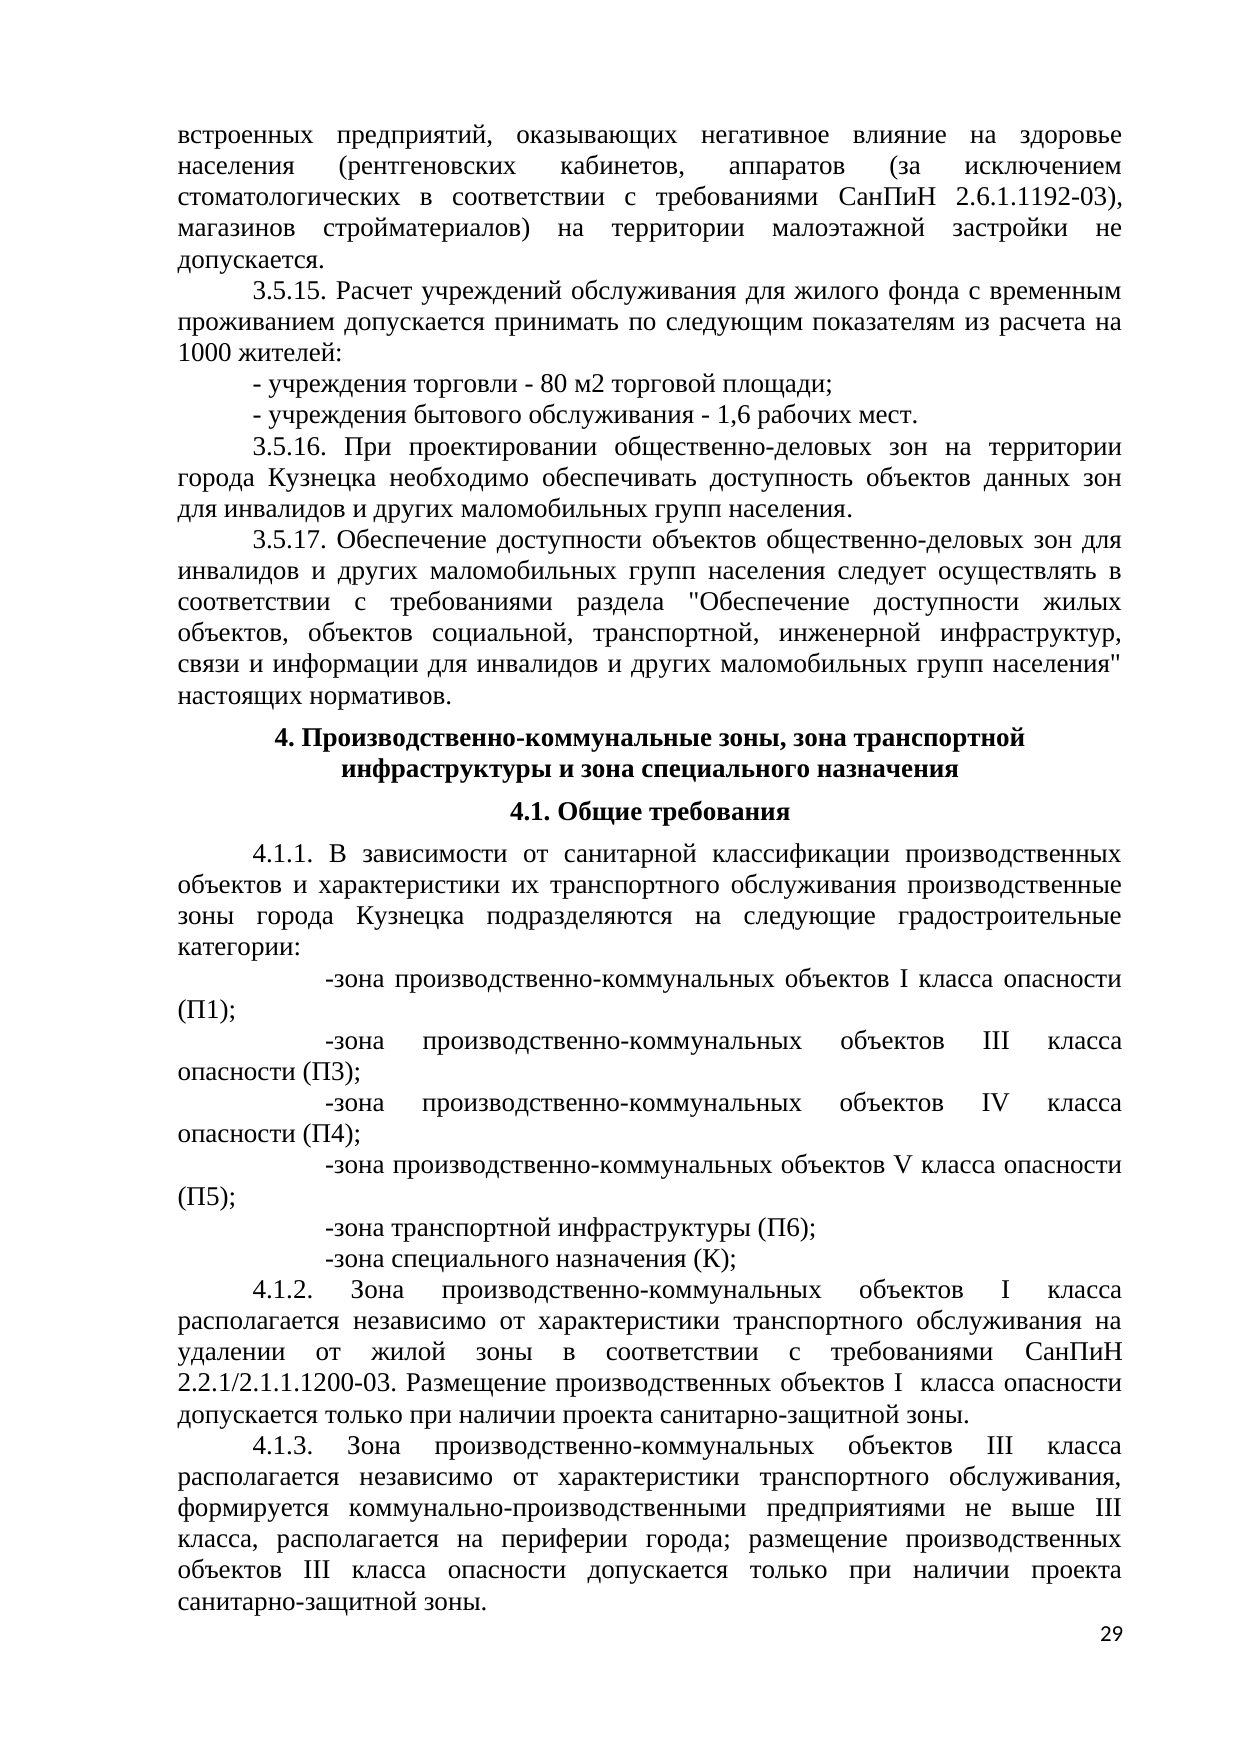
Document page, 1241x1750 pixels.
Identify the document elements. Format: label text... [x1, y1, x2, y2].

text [177, 118, 1123, 274]
text 3.5.15. Расчет учреждений обслуживания для жилого фонда с временным проживанием допускается принимать по следующим показателям из расчета на 1000 жителей: [177, 274, 1123, 367]
text 3.5.16. При проектировании общественно-деловых зон на территории города Кузнецка необходимо обеспечивать доступность объектов данных зон для инвалидов и других маломобильных групп населения. [177, 429, 1123, 523]
text 3.5.17. Обеспечение доступности объектов общественно-деловых зон для инвалидов и других маломобильных групп населения следует осуществлять в соответствии с требованиями раздела "Обеспечение доступности жилых объектов, объектов социальной, транспортной, инженерной инфраструктур, связи и информации для инвалидов и других маломобильных групп населения" настоящих нормативов. [177, 523, 1123, 710]
text -зона специального назначения (К); [250, 1242, 1123, 1273]
text -зона производственно-коммунальных объектов III класса опасности (П3); [177, 1024, 1123, 1086]
text -зона производственно-коммунальных объектов I класса опасности (П1); [177, 962, 1123, 1024]
text - учреждения бытового обслуживания - 1,6 рабочих мест. [177, 398, 1123, 429]
text 4.1.1. В зависимости от санитарной классификации производственных объектов и характеристики их транспортного обслуживания производственные зоны города Кузнецка подразделяются на следующие градостроительные категории: [177, 837, 1123, 962]
text 4. Производственно-коммунальные зоны, зона транспортной инфраструктуры и зона специального назначения [177, 721, 1123, 783]
text 4.1.3. Зона производственно-коммунальных объектов III класса располагается независимо от характеристики транспортного обслуживания, формируется коммунально-производственными предприятиями не выше III класса, располагается на периферии города; размещение производственных объектов III класса опасности допускается только при наличии проекта санитарно-защитной зоны. [177, 1429, 1123, 1616]
text -зона производственно-коммунальных объектов IV класса опасности (П4); [177, 1086, 1123, 1148]
text 4.1. Общие требования [177, 795, 1123, 826]
text -зона транспортной инфраструктуры (П6); [177, 1211, 1123, 1242]
text 4.1.2. Зона производственно-коммунальных объектов I класса располагается независимо от характеристики транспортного обслуживания на удалении от жилой зоны в соответствии с требованиями СанПиН 2.2.1/2.1.1.1200-03. Размещение производственных объектов I класса опасности допускается только при наличии проекта санитарно-защитной зоны. [177, 1273, 1123, 1429]
text -зона производственно-коммунальных объектов V класса опасности (П5); [177, 1148, 1123, 1211]
text - учреждения торговли - 80 м2 торговой площади; [177, 367, 1123, 398]
